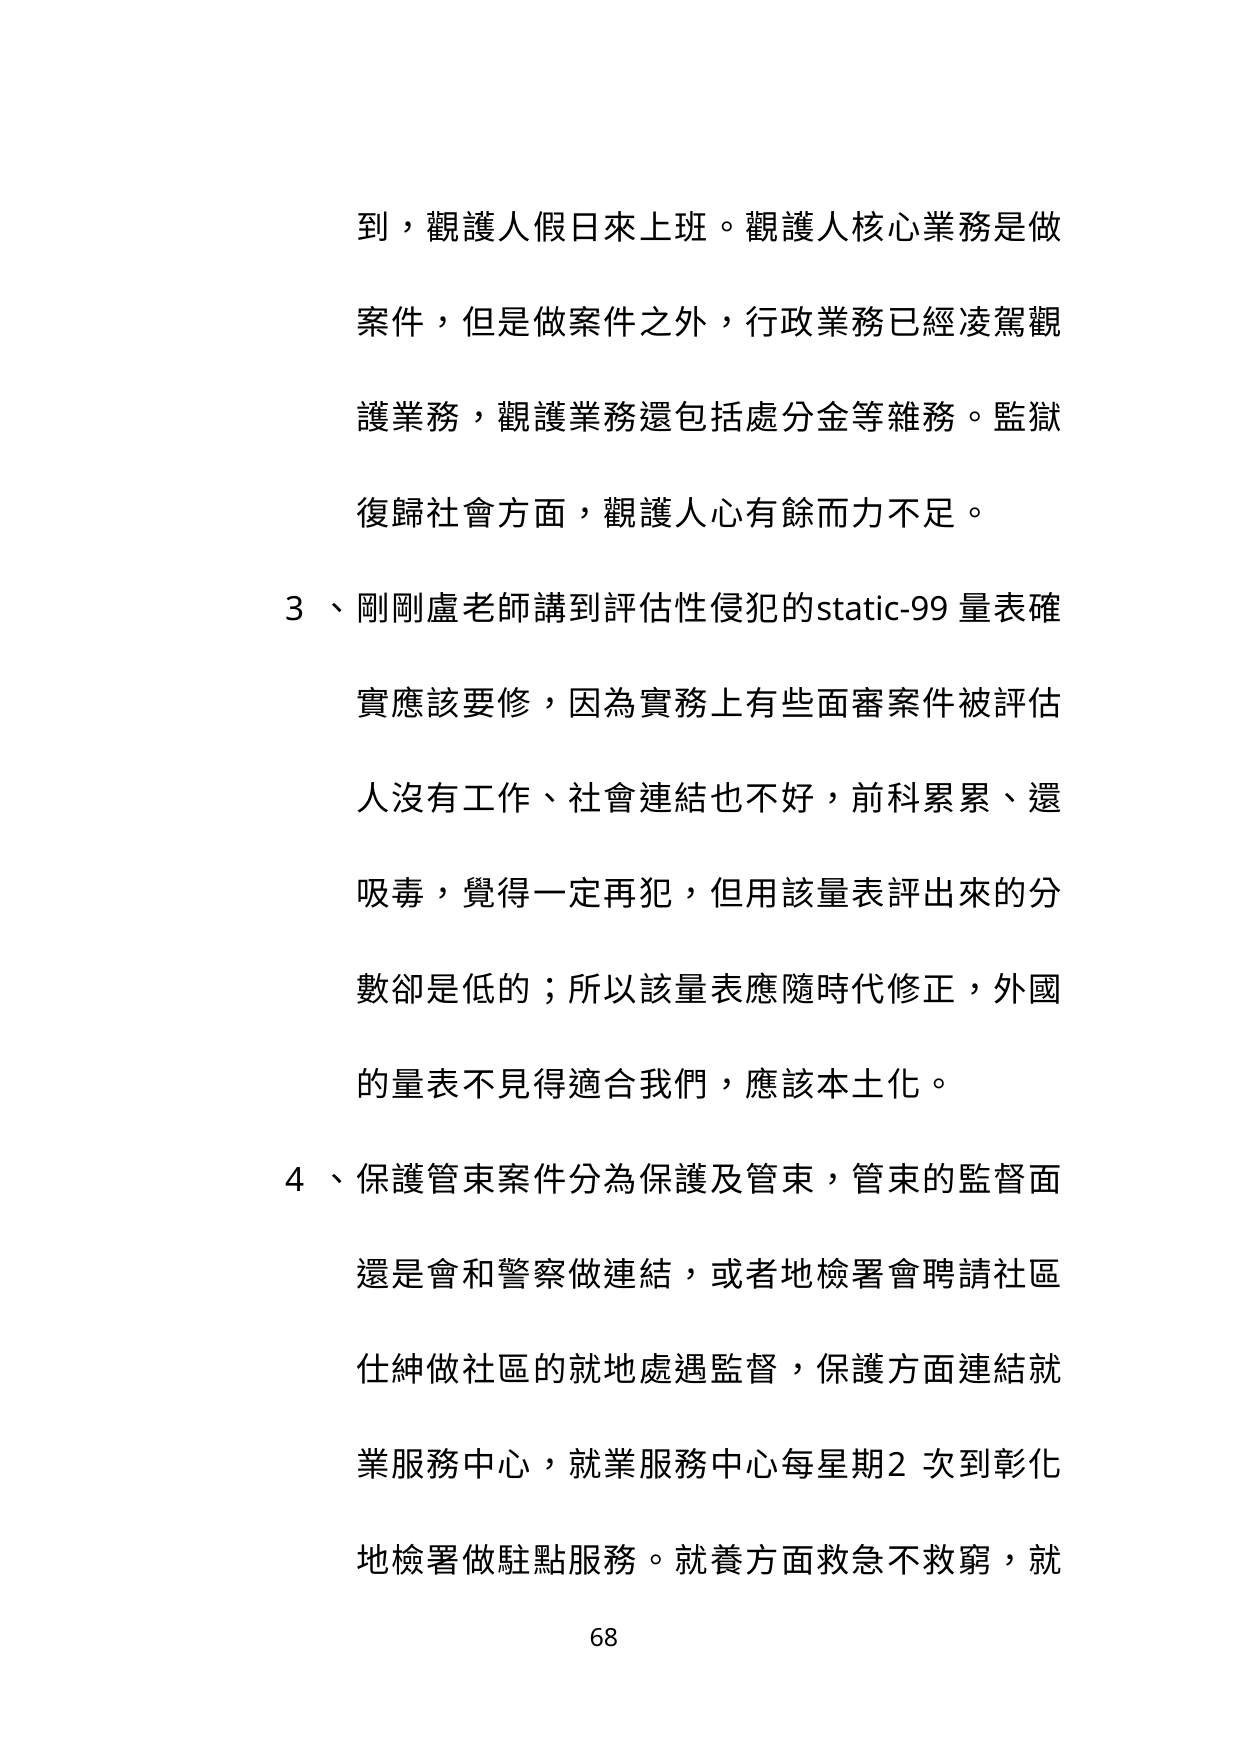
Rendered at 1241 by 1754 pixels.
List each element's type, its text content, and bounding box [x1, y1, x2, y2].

subtitle 保護管束案件分為保護及管束，管束的監督面還是會和警察做連結，或者地檢署會聘請社區仕紳做社區的就地處遇監督，保護方面連結就業服務中心，就業服務中心每星期2次到彰化地檢署做駐點服務。就養方面救急不救窮，就學部分每年2次獎助學金予以鼓勵、肯定，就醫部分有急難救助金，還會做資源連結，如宗教團體。 [267, 1129, 1064, 1605]
subtitle 觀護部分，觀護人手中每人至少有1百件以上，每星期報到影響工作，彰化地檢署可以假日報到，觀護人假日來上班。觀護人核心業務是做案件，但是做案件之外，行政業務已經凌駕觀護業務，觀護業務還包括處分金等雜務。監獄復歸社會方面，觀護人心有餘而力不足。 [267, 177, 1064, 558]
subtitle 剛剛盧老師講到評估性侵犯的static-99量表確實應該要修，因為實務上有些面審案件被評估人沒有工作、社會連結也不好，前科累累、還吸毒，覺得一定再犯，但用該量表評出來的分數卻是低的；所以該量表應隨時代修正，外國的量表不見得適合我們，應該本土化。 [267, 558, 1064, 1129]
